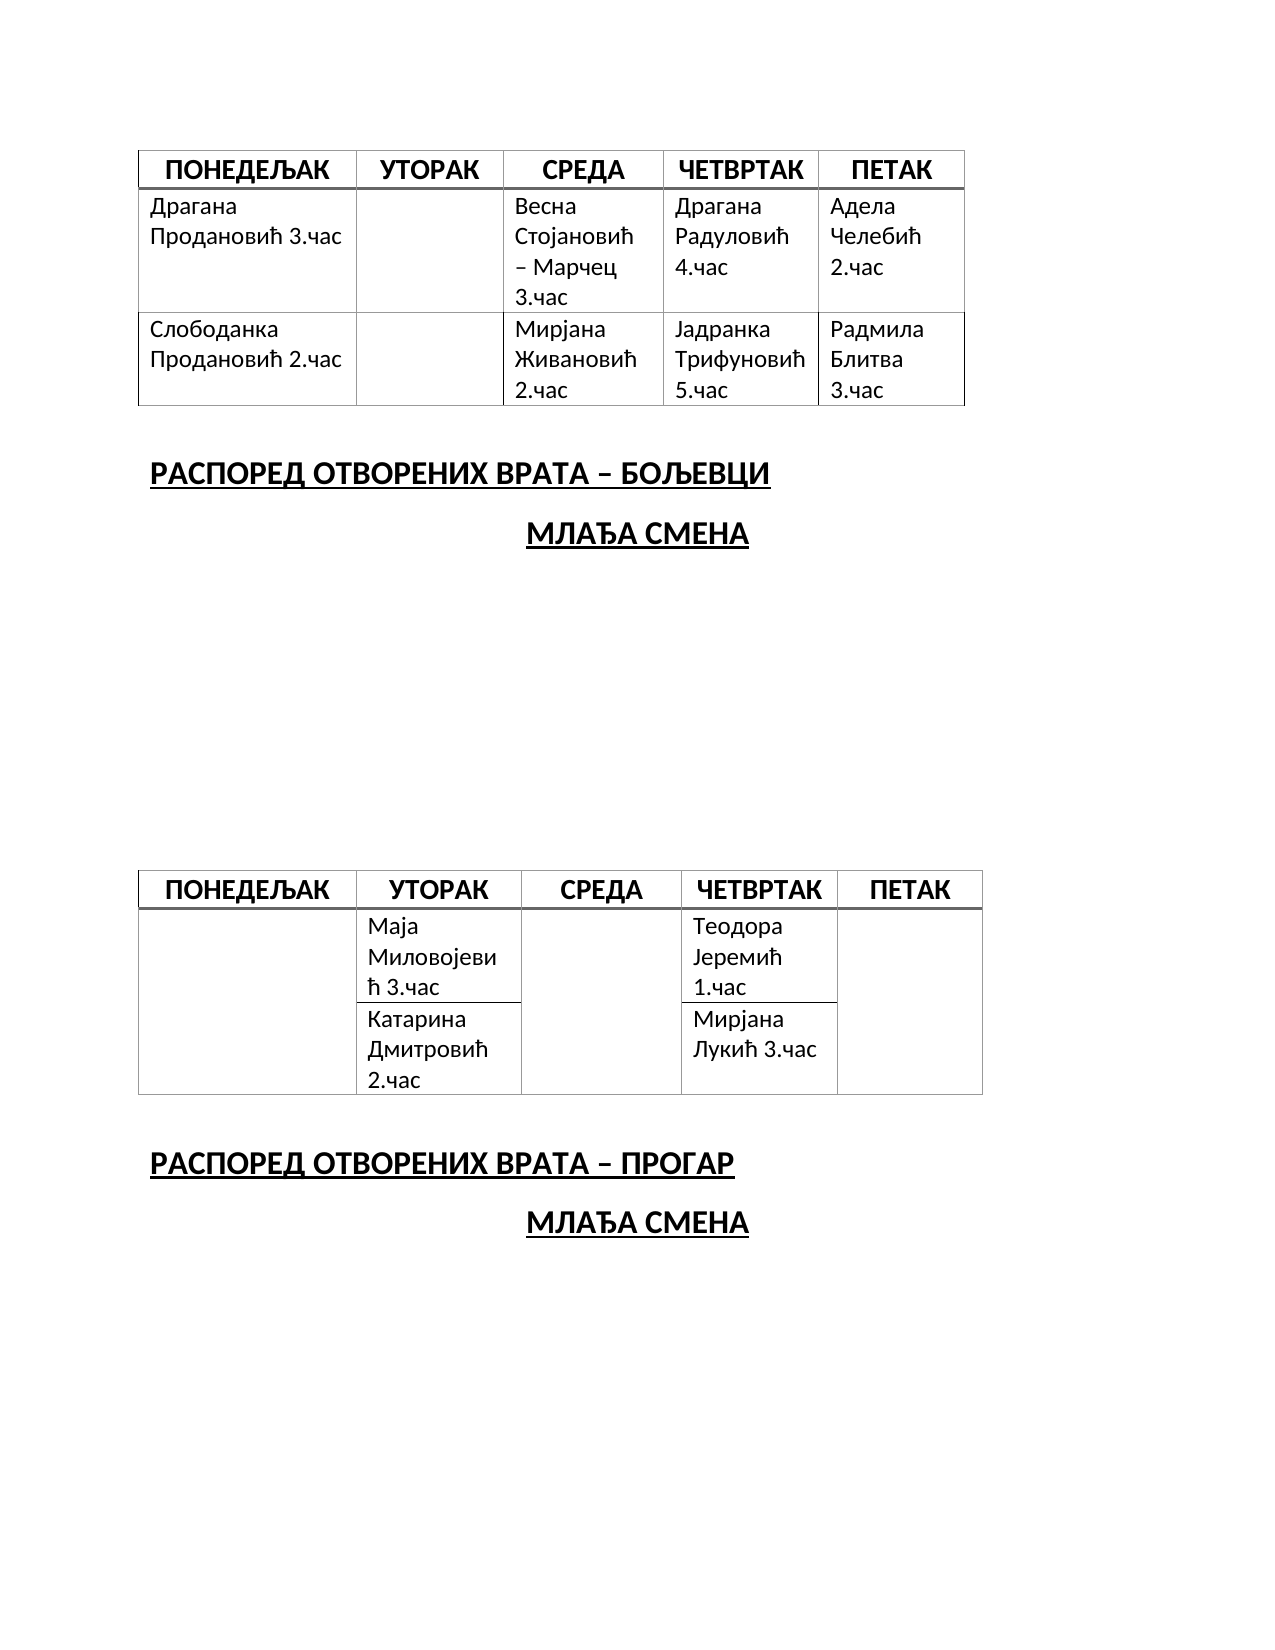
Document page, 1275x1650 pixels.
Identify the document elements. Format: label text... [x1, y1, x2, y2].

table_cell Радмила Блитва 3.час [819, 313, 964, 404]
table_cell Маја Миловојевић 3.час [357, 910, 521, 1002]
table_cell Катарина Дмитровић 2.час [357, 1003, 521, 1094]
table_cell Мирјана Лукић 3.час [682, 1003, 837, 1094]
table_cell Весна Стојановић – Марчец 3.час [504, 190, 663, 312]
table_header ПОНЕДЕЉАК [139, 151, 356, 187]
table_cell Мирјана Живановић 2.час [504, 313, 663, 404]
table_cell [139, 910, 356, 1094]
table_header ПЕТАК [819, 151, 964, 187]
table_cell Драгана Радуловић 4.час [664, 190, 818, 312]
table_header СРЕДА [504, 151, 663, 187]
table_header УТОРАК [357, 151, 503, 187]
table_cell Јадранка Трифуновић 5.час [664, 313, 818, 404]
text МЛАЂА СМЕНА [150, 512, 1125, 552]
table_cell Адела Челебић 2.час [819, 190, 964, 312]
table_header ЧЕТВРТАК [682, 871, 837, 907]
text РАСПОРЕД ОТВОРЕНИХ ВРАТА – БОЉЕВЦИ [150, 452, 1125, 493]
table_header ПЕТАК [838, 871, 982, 907]
text РАСПОРЕД ОТВОРЕНИХ ВРАТА – ПРОГАР [150, 1142, 1125, 1182]
text МЛАЂА СМЕНА [150, 1202, 1125, 1242]
table_cell [838, 910, 982, 1094]
table_cell [357, 190, 503, 312]
table_header СРЕДА [522, 871, 681, 907]
table_header УТОРАК [357, 871, 521, 907]
table_header ПОНЕДЕЉАК [139, 871, 356, 907]
table_cell Теодора Јеремић 1.час [682, 910, 837, 1002]
table_cell [357, 313, 503, 404]
table_cell [522, 910, 681, 1094]
table_cell Слободанка Продановић 2.час [139, 313, 356, 404]
table_header ЧЕТВРТАК [664, 151, 818, 187]
table_cell Драгана Продановић 3.час [139, 190, 356, 312]
